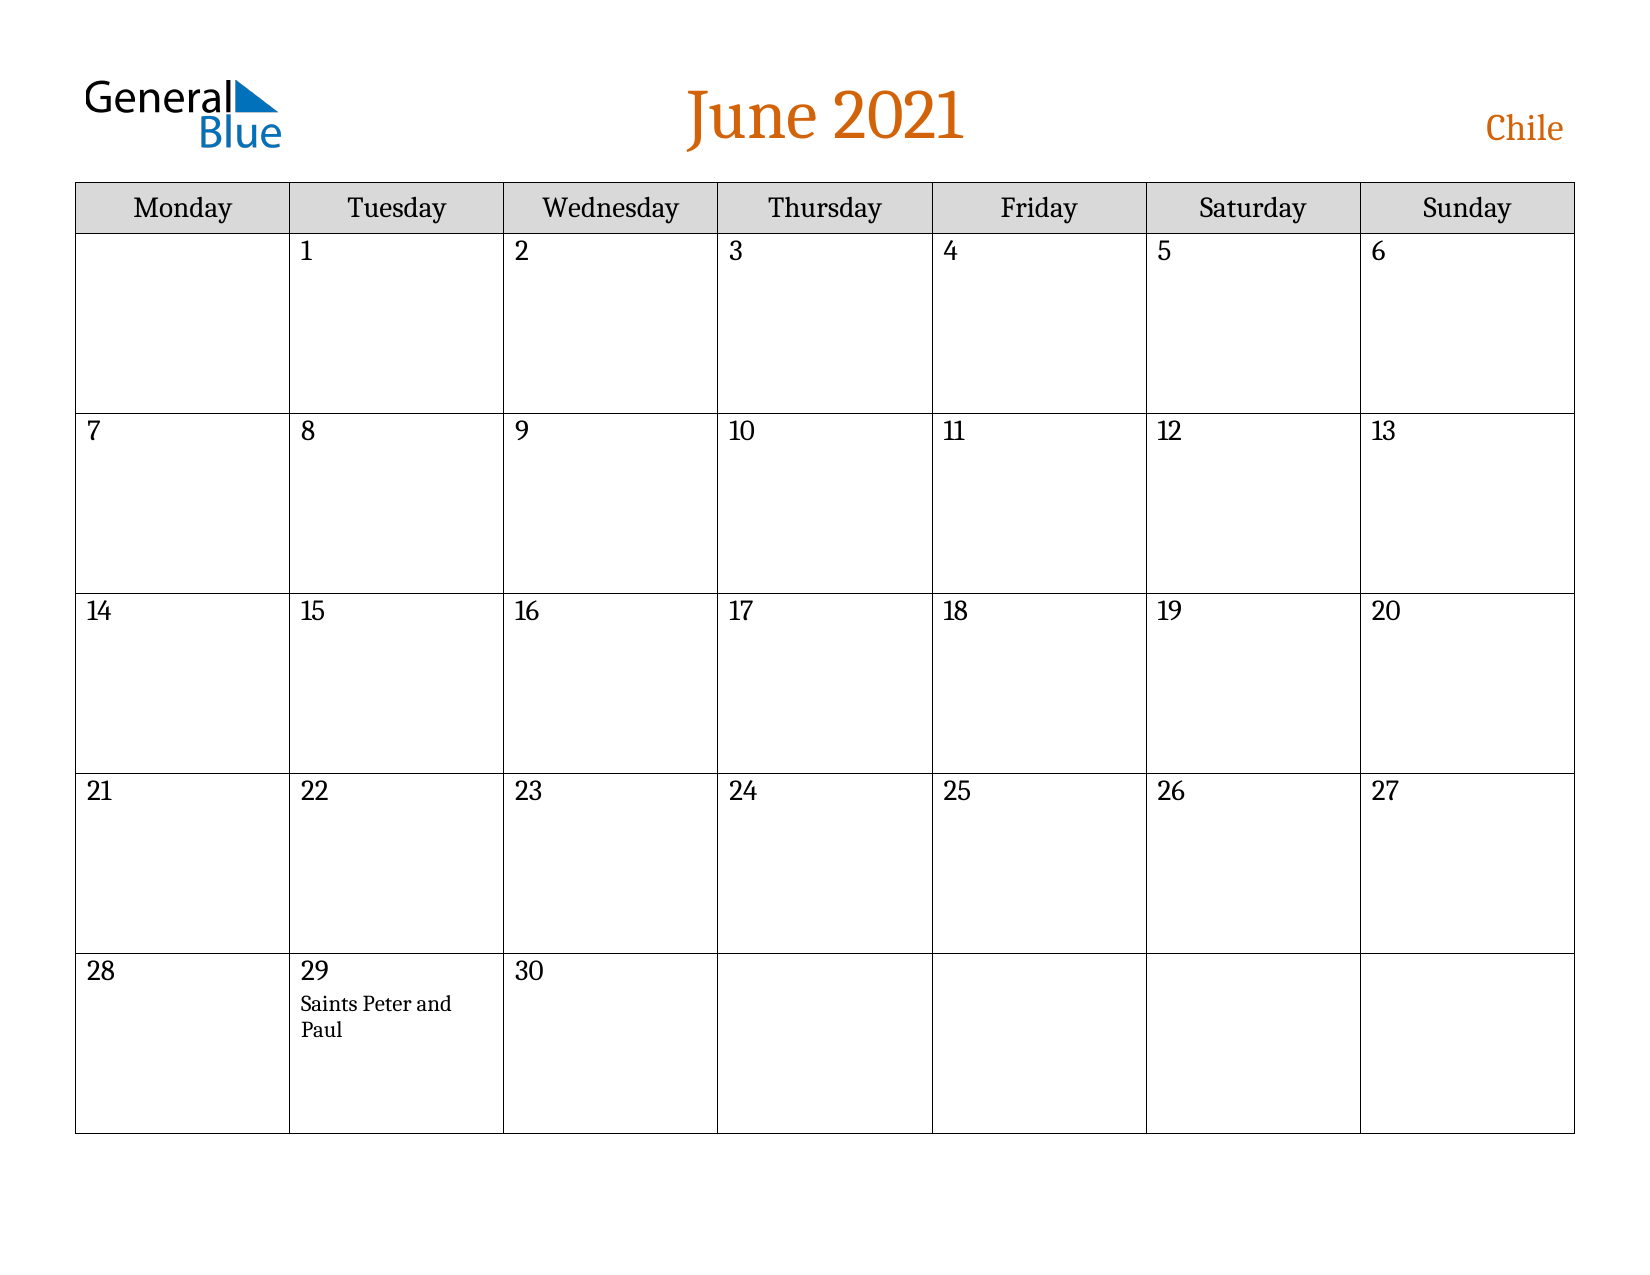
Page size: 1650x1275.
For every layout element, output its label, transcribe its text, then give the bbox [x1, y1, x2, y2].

table_cell [933, 450, 1146, 593]
table_cell [76, 234, 289, 270]
table_cell 24 [718, 774, 932, 810]
table_cell 5 [1147, 234, 1360, 270]
table_cell [718, 810, 932, 953]
table_cell 6 [1361, 234, 1574, 270]
table_cell 2 [504, 234, 717, 270]
table_cell Saturday [1147, 183, 1360, 233]
table_cell [76, 810, 289, 953]
table_cell 11 [933, 414, 1146, 450]
table_cell [504, 990, 717, 1133]
table_cell 15 [290, 594, 503, 630]
table_cell 9 [504, 414, 717, 450]
table_cell 26 [1147, 774, 1360, 810]
table_cell 12 [1147, 414, 1360, 450]
table_cell [504, 270, 717, 413]
table_cell 21 [76, 774, 289, 810]
table_cell [718, 630, 932, 773]
table_cell [1361, 954, 1574, 990]
table_cell [1147, 630, 1360, 773]
table_cell 25 [933, 774, 1146, 810]
table_cell [1147, 270, 1360, 413]
table_cell [1361, 270, 1574, 413]
table_cell 22 [290, 774, 503, 810]
table_cell 29 [290, 954, 503, 990]
table_cell [933, 810, 1146, 953]
table_cell [933, 270, 1146, 413]
table_cell [718, 954, 932, 990]
table_cell [1147, 990, 1360, 1133]
table_cell Thursday [718, 183, 932, 233]
table_cell Sunday [1361, 183, 1574, 233]
table_cell 27 [1361, 774, 1574, 810]
table_cell [1361, 990, 1574, 1133]
table_cell [1147, 450, 1360, 593]
table_cell [718, 450, 932, 593]
table_cell 7 [76, 414, 289, 450]
table_cell [1147, 954, 1360, 990]
table_cell Tuesday [290, 183, 503, 233]
table_cell Friday [933, 183, 1146, 233]
table_header Chile [1146, 75, 1574, 182]
table_cell 23 [504, 774, 717, 810]
table_cell [76, 630, 289, 773]
table_cell [290, 630, 503, 773]
table_cell 3 [718, 234, 932, 270]
table_cell [1361, 630, 1574, 773]
table_cell 4 [933, 234, 1146, 270]
table_cell Saints Peter and Paul [290, 990, 503, 1133]
table_cell [76, 990, 289, 1133]
table_cell 30 [504, 954, 717, 990]
table_header [76, 75, 503, 182]
table_cell 14 [76, 594, 289, 630]
table_cell 19 [1147, 594, 1360, 630]
table_header June 2021 [504, 75, 1146, 182]
table_cell 1 [290, 234, 503, 270]
table_cell [718, 990, 932, 1133]
table_cell [933, 954, 1146, 990]
table_cell Wednesday [504, 183, 717, 233]
table_cell 10 [718, 414, 932, 450]
table_cell [933, 990, 1146, 1133]
table_cell [290, 450, 503, 593]
table_cell 20 [1361, 594, 1574, 630]
table_cell Monday [76, 183, 289, 233]
table_cell [76, 450, 289, 593]
table_cell 17 [718, 594, 932, 630]
table_cell [76, 270, 289, 413]
table_cell 28 [76, 954, 289, 990]
table_cell [290, 810, 503, 953]
table_cell [1361, 450, 1574, 593]
table_cell 16 [504, 594, 717, 630]
picture [86, 80, 281, 148]
table_cell [504, 630, 717, 773]
table_cell [718, 270, 932, 413]
table_cell [290, 270, 503, 413]
table_cell [1147, 810, 1360, 953]
table_cell 13 [1361, 414, 1574, 450]
table_cell [933, 630, 1146, 773]
table_cell [1361, 810, 1574, 953]
table_cell [504, 810, 717, 953]
table_cell 18 [933, 594, 1146, 630]
table_cell [504, 450, 717, 593]
table_cell 8 [290, 414, 503, 450]
